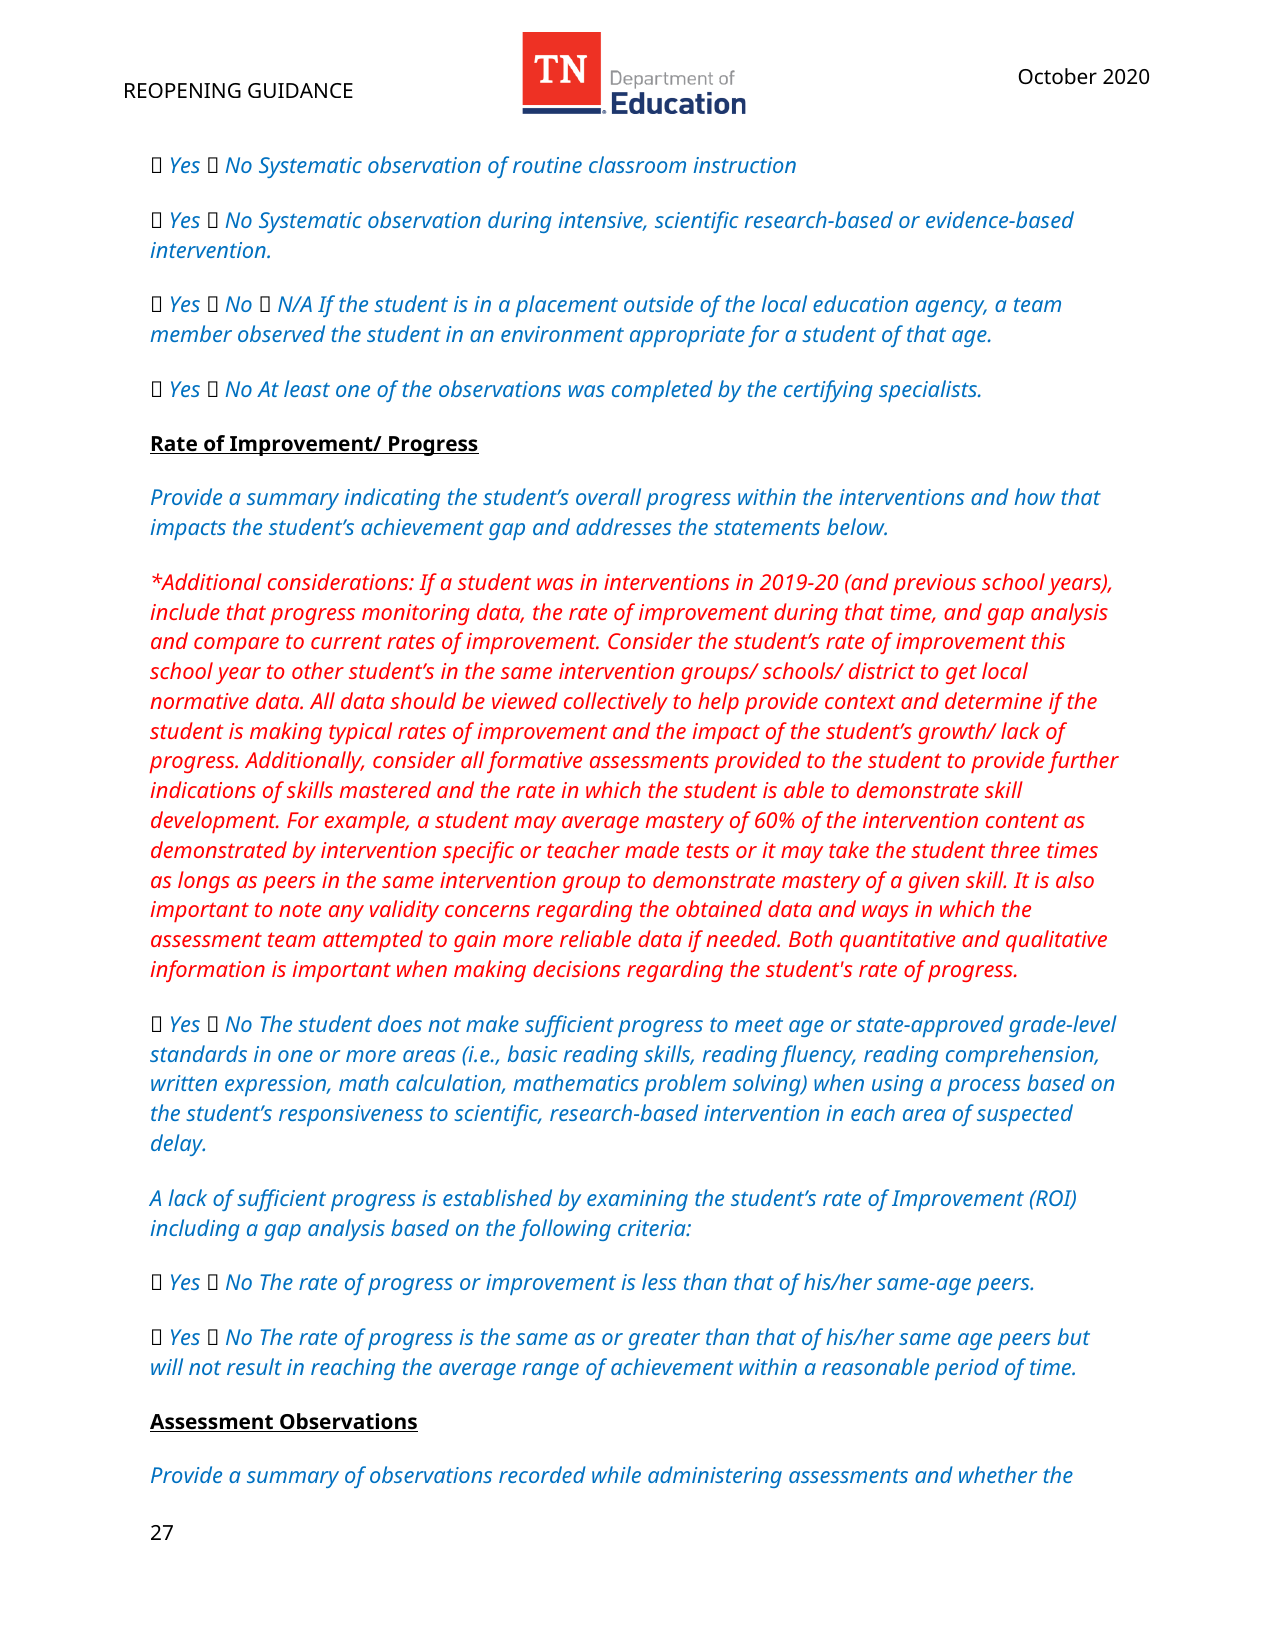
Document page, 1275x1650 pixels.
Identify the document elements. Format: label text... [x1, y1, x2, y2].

text  Yes  No  N/A If the student is in a placement outside of the local education agency, a team member observed the student in an environment appropriate for a student of that age. [150, 289, 1125, 349]
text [150, 1460, 1125, 1490]
text  Yes  No At least one of the observations was completed by the certifying specialists. [150, 374, 1125, 404]
text Rate of Improvement/ Progress [150, 429, 1125, 457]
text *Additional considerations: If a student was in interventions in 2019-20 (and previous school years), include that progress monitoring data, the rate of improvement during that time, and gap analysis and compare to current rates of improvement. Consider the student’s rate of improvement this school year to other student’s in the same intervention groups/ schools/ district to get local normative data. All data should be viewed collectively to help provide context and determine if the student is making typical rates of improvement and the impact of the student’s growth/ lack of progress. Additionally, consider all formative assessments provided to the student to provide further indications of skills mastered and the rate in which the student is able to demonstrate skill development. For example, a student may average mastery of 60% of the intervention content as demonstrated by intervention specific or teacher made tests or it may take the student three times as longs as peers in the same intervention group to demonstrate mastery of a given skill. It is also important to note any validity concerns regarding the obtained data and ways in which the assessment team attempted to gain more reliable data if needed. Both quantitative and qualitative information is important when making decisions regarding the student's rate of progress. [150, 567, 1125, 984]
text  Yes  No The rate of progress or improvement is less than that of his/her same-age peers. [150, 1267, 1125, 1297]
picture [522, 32, 746, 114]
text Provide a summary indicating the student’s overall progress within the interventions and how that impacts the student’s achievement gap and addresses the statements below. [150, 482, 1125, 542]
text  Yes  No The rate of progress is the same as or greater than that of his/her same age peers but will not result in reaching the average range of achievement within a reasonable period of time. [150, 1322, 1125, 1382]
text  Yes  No Systematic observation of routine classroom instruction [150, 150, 1125, 180]
text A lack of sufficient progress is established by examining the student’s rate of Improvement (ROI) including a gap analysis based on the following criteria: [150, 1183, 1125, 1242]
text  Yes  No Systematic observation during intensive, scientific research-based or evidence-based intervention. [150, 205, 1125, 264]
text  Yes  No The student does not make sufficient progress to meet age or state-approved grade-level standards in one or more areas (i.e., basic reading skills, reading fluency, reading comprehension, written expression, math calculation, mathematics problem solving) when using a process based on the student’s responsiveness to scientific, research-based intervention in each area of suspected delay. [150, 1009, 1125, 1158]
text Assessment Observations [150, 1407, 1125, 1435]
